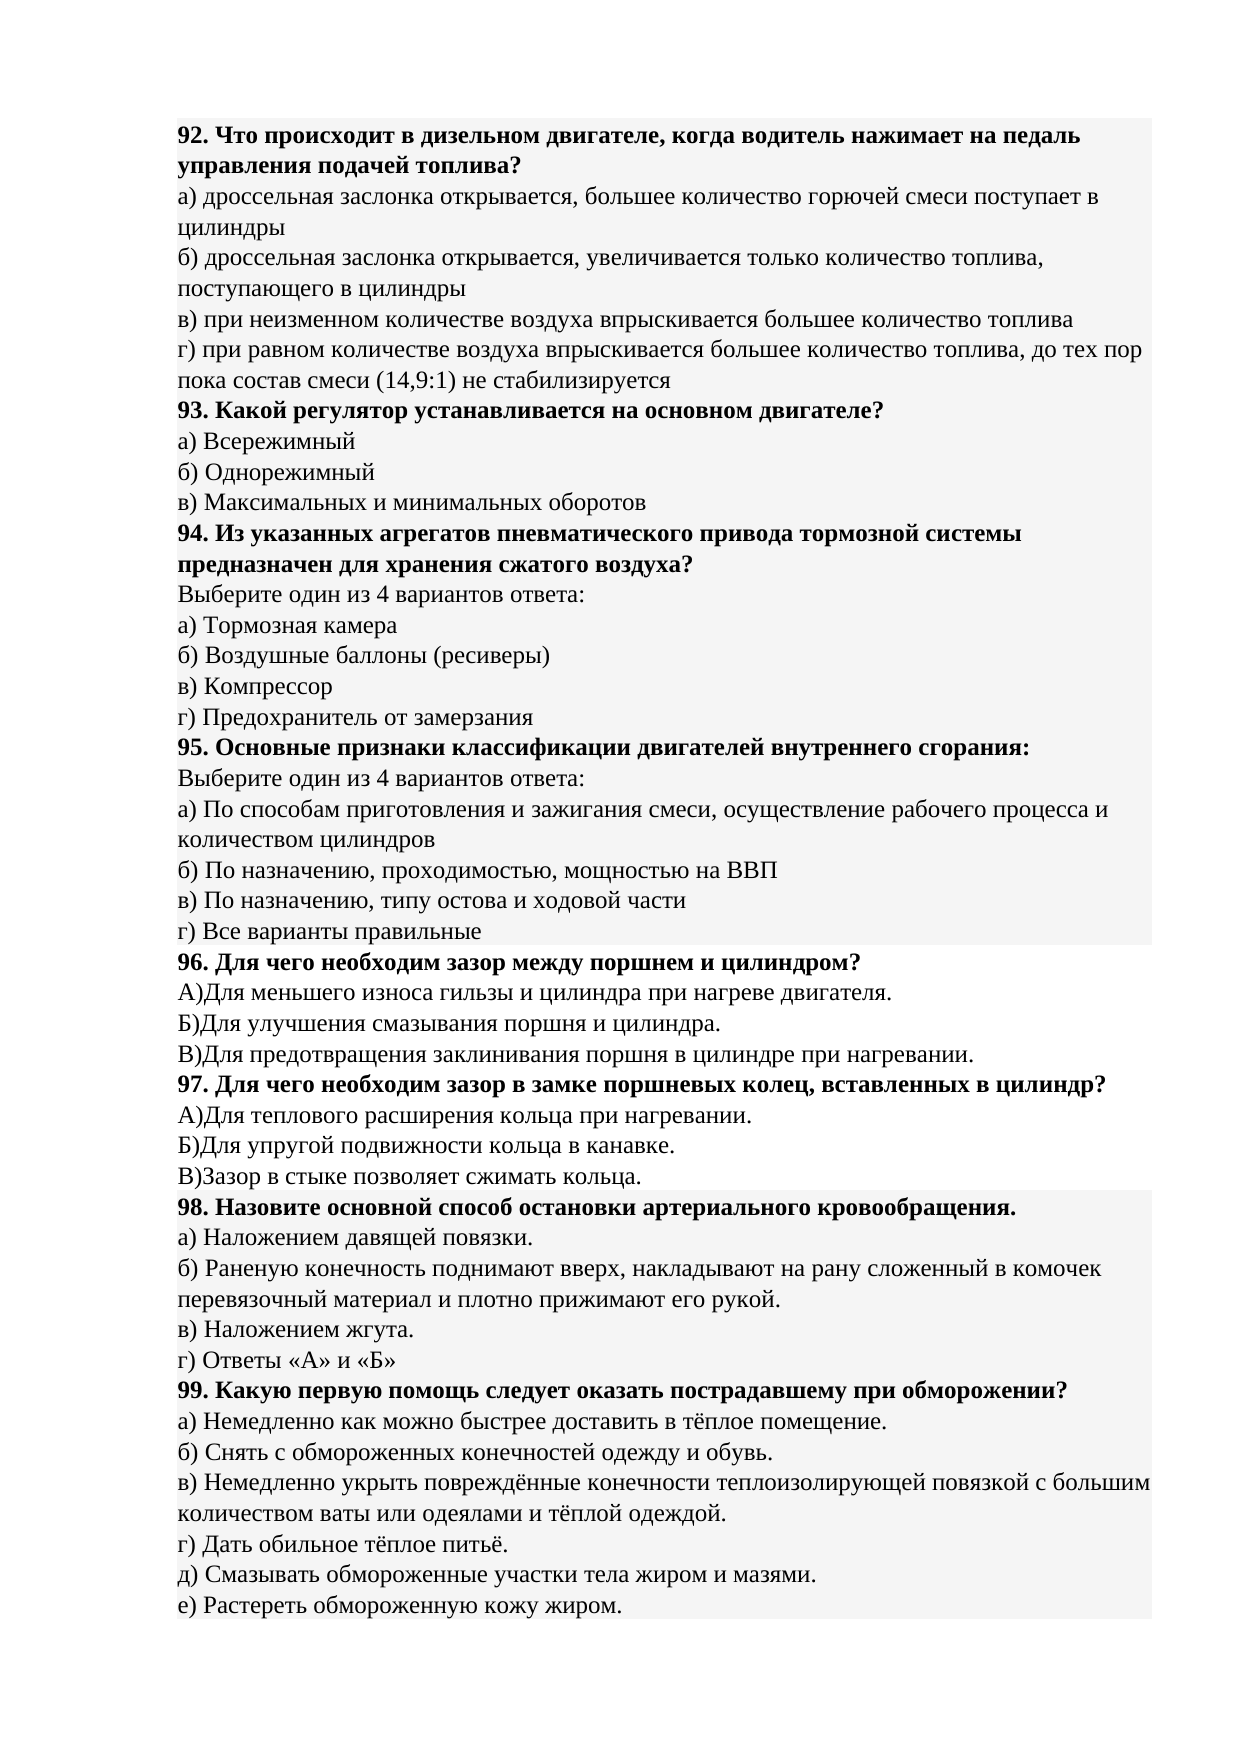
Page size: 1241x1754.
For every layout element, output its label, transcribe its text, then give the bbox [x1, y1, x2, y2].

text В)Зазор в стыке позволяет сжимать кольца. [177, 1159, 1152, 1190]
text Б)Для упругой подвижности кольца в канавке. [177, 1129, 1152, 1159]
text В)Для предотвращения заклинивания поршня в цилиндре при нагревании. [177, 1037, 1152, 1067]
text Выберите один из 4 вариантов ответа: а) Тормозная камера б) Воздушные баллоны (ресиверы) в) Компрессор г) Предохранитель от замерзания [177, 577, 1152, 731]
text г) Дать обильное тёплое питьё. [177, 1527, 1152, 1557]
text а) Немедленно как можно быстрее доставить в тёплое помещение. [177, 1404, 1152, 1435]
text в) Наложением жгута. [177, 1312, 1152, 1343]
text д) Смазывать обмороженные участки тела жиром и мазями. [177, 1557, 1152, 1588]
text б) Раненую конечность поднимают вверх, накладывают на рану сложенный в комочек перевязочный материал и плотно прижимают его рукой. [177, 1251, 1152, 1312]
text 93. Какой регулятор устанавливается на основном двигателе? [177, 394, 1152, 424]
text а) Всережимный [177, 424, 1152, 455]
text 97. Для чего необходим зазор в замке поршневых колец, вставленных в цилиндр? [177, 1067, 1152, 1098]
text 96. Для чего необходим зазор между поршнем и цилиндром? [177, 945, 1152, 976]
text 99. Какую первую помощь следует оказать пострадавшему при обморожении? [177, 1374, 1152, 1404]
text б) дроссельная заслонка открывается, увеличивается только количество топлива, поступающего в цилиндры [177, 241, 1152, 302]
text в) при неизменном количестве воздуха впрыскивается большее количество топлива [177, 302, 1152, 332]
text 98. Назовите основной способ остановки артериального кровообращения. [177, 1190, 1152, 1221]
text а) дроссельная заслонка открывается, большее количество горючей смеси поступает в цилиндры [177, 179, 1152, 241]
text А)Для меньшего износа гильзы и цилиндра при нагреве двигателя. [177, 976, 1152, 1006]
text 92. Что происходит в дизельном двигателе, когда водитель нажимает на педаль управления подачей топлива? [177, 118, 1152, 179]
text 94. Из указанных агрегатов пневматического привода тормозной системы предназначен для хранения сжатого воздуха? [177, 516, 1152, 577]
text в) Немедленно укрыть повреждённые конечности теплоизолирующей повязкой с большим количеством ваты или одеялами и тёплой одеждой. [177, 1466, 1152, 1527]
text б) Однорежимный [177, 455, 1152, 486]
text г) Ответы «А» и «Б» [177, 1343, 1152, 1374]
text Б)Для улучшения смазывания поршня и цилиндра. [177, 1006, 1152, 1037]
text е) Растереть обмороженную кожу жиром. [177, 1588, 1152, 1619]
text 95. Основные признаки классификации двигателей внутреннего сгорания: [177, 731, 1152, 761]
text в) Максимальных и минимальных оборотов [177, 486, 1152, 516]
text Выберите один из 4 вариантов ответа: а) По способам приготовления и зажигания смеси, осуществление рабочего процесса и количеством цилиндров б) По назначению, проходимостью, мощностью на ВВП в) По назначению, типу остова и ходовой части г) Все варианты правильные [177, 761, 1152, 945]
text А)Для теплового расширения кольца при нагревании. [177, 1098, 1152, 1129]
text г) при равном количестве воздуха впрыскивается большее количество топлива, до тех пор пока состав смеси (14,9:1) не стабилизируется [177, 332, 1152, 394]
text а) Наложением давящей повязки. [177, 1221, 1152, 1251]
text б) Снять с обмороженных конечностей одежду и обувь. [177, 1435, 1152, 1466]
